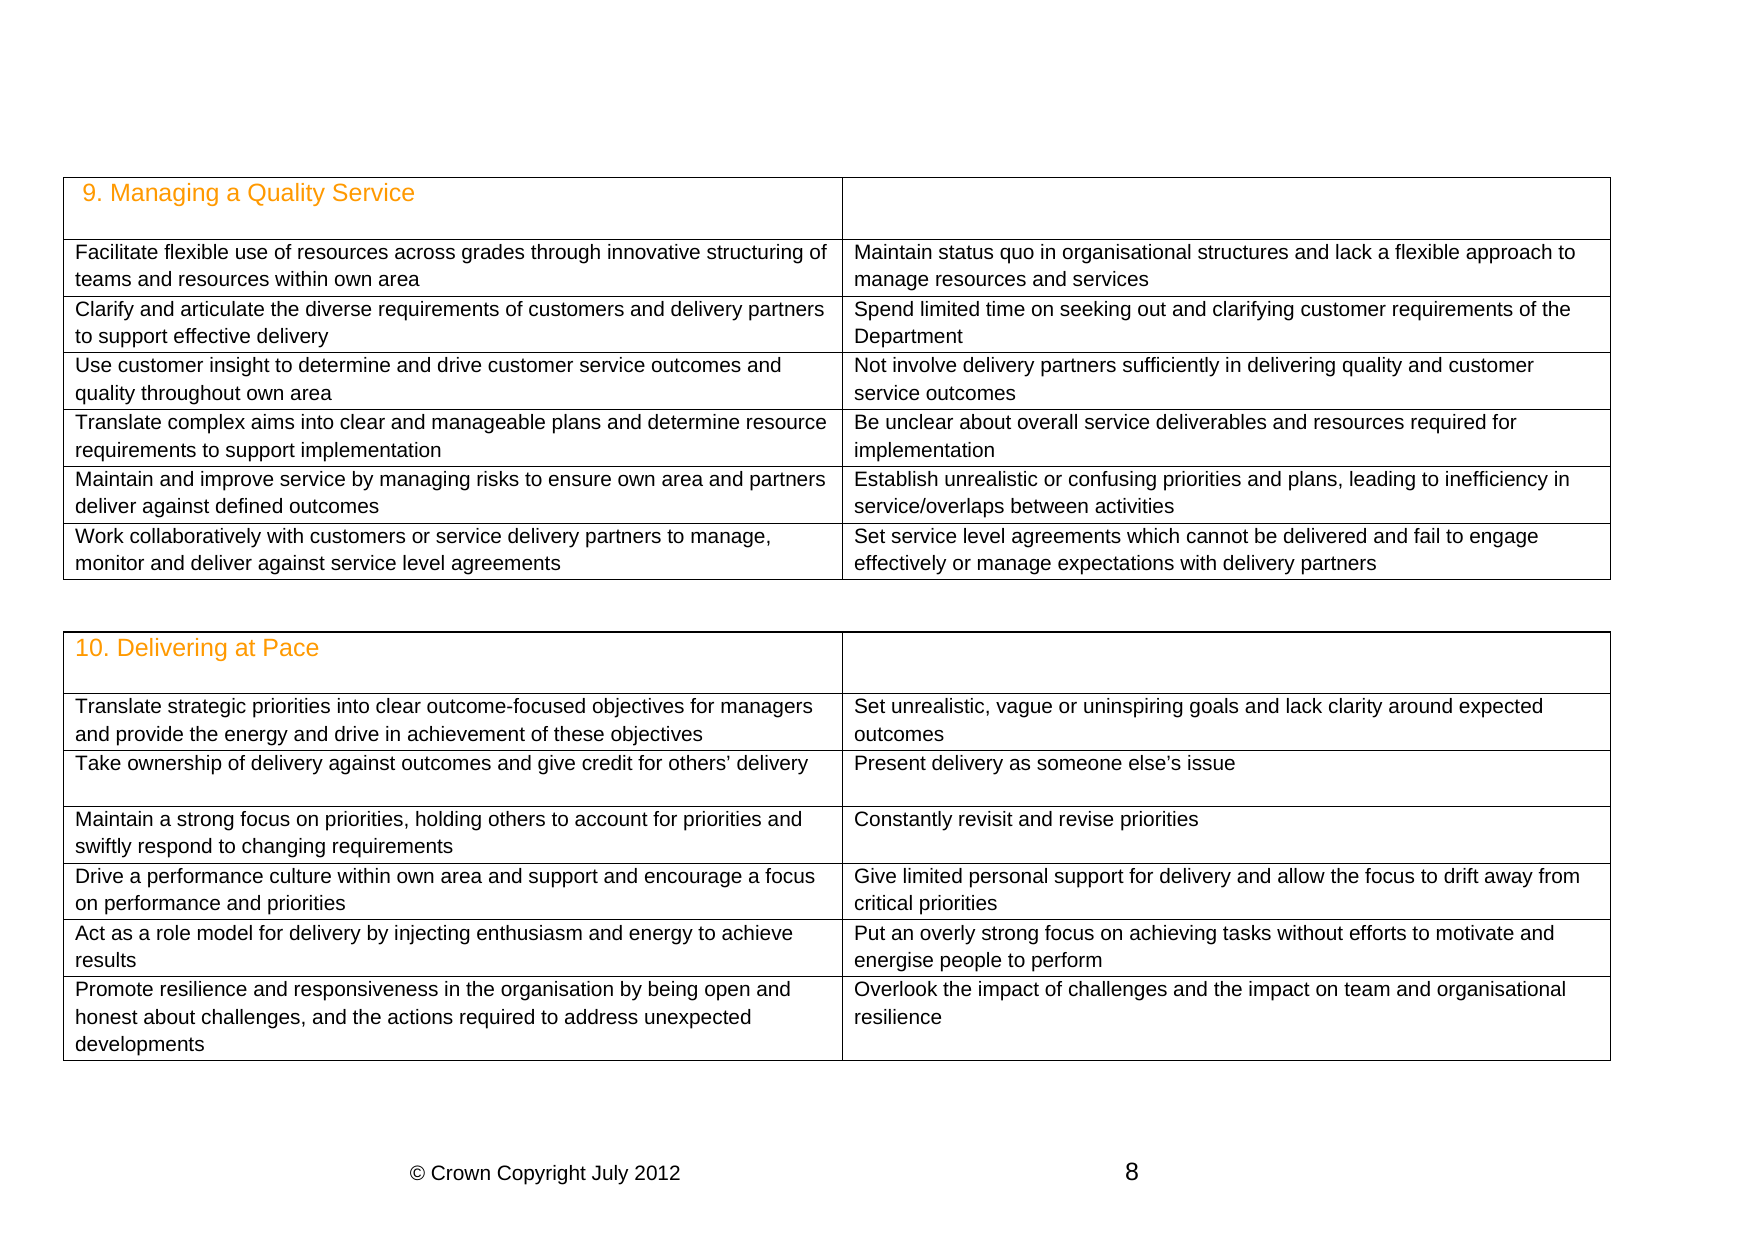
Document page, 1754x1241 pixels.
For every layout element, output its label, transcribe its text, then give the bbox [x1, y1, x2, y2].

table_cell Spend limited time on seeking out and clarifying customer requirements of the Department [843, 297, 1610, 352]
table_cell Act as a role model for delivery by injecting enthusiasm and energy to achieve results [64, 920, 842, 976]
table_cell Present delivery as someone else’s issue [843, 751, 1610, 806]
table_cell Take ownership of delivery against outcomes and give credit for others’ delivery [64, 751, 842, 806]
table_cell Work collaboratively with customers or service delivery partners to manage, monitor and deliver against service level agreements [64, 524, 842, 579]
table_cell Overlook the impact of challenges and the impact on team and organisational resilience [843, 977, 1610, 1060]
table_cell Set unrealistic, vague or uninspiring goals and lack clarity around expected outcomes [843, 694, 1610, 750]
table_cell Facilitate flexible use of resources across grades through innovative structuring of teams and resources within own area [64, 240, 842, 296]
table_cell Not involve delivery partners sufficiently in delivering quality and customer service outcomes [843, 353, 1610, 409]
table_cell Clarify and articulate the diverse requirements of customers and delivery partners to support effective delivery [64, 297, 842, 352]
table_cell Promote resilience and responsiveness in the organisation by being open and honest about challenges, and the actions required to address unexpected developments [64, 977, 842, 1060]
table_cell Set service level agreements which cannot be delivered and fail to engage effectively or manage expectations with delivery partners [843, 524, 1610, 579]
table_cell Maintain status quo in organisational structures and lack a flexible approach to manage resources and services [843, 240, 1610, 296]
table_cell Translate complex aims into clear and manageable plans and determine resource requirements to support implementation [64, 410, 842, 466]
table_header 10. Delivering at Pace [64, 633, 842, 693]
table_cell Use customer insight to determine and drive customer service outcomes and quality throughout own area [64, 353, 842, 409]
table_cell Drive a performance culture within own area and support and encourage a focus on performance and priorities [64, 864, 842, 919]
table_cell Be unclear about overall service deliverables and resources required for implementation [843, 410, 1610, 466]
table_cell Maintain a strong focus on priorities, holding others to account for priorities and swiftly respond to changing requirements [64, 807, 842, 863]
table_cell Constantly revisit and revise priorities [843, 807, 1610, 863]
table_cell Put an overly strong focus on achieving tasks without efforts to motivate and energise people to perform [843, 920, 1610, 976]
table_cell Establish unrealistic or confusing priorities and plans, leading to inefficiency in service/overlaps between activities [843, 467, 1610, 523]
table_cell Give limited personal support for delivery and allow the focus to drift away from critical priorities [843, 864, 1610, 919]
table_cell Maintain and improve service by managing risks to ensure own area and partners deliver against defined outcomes [64, 467, 842, 523]
table_header 9. Managing a Quality Service [64, 178, 842, 239]
table_header [843, 633, 1610, 693]
table_header [843, 178, 1610, 239]
table_cell Translate strategic priorities into clear outcome-focused objectives for managers and provide the energy and drive in achievement of these objectives [64, 694, 842, 750]
